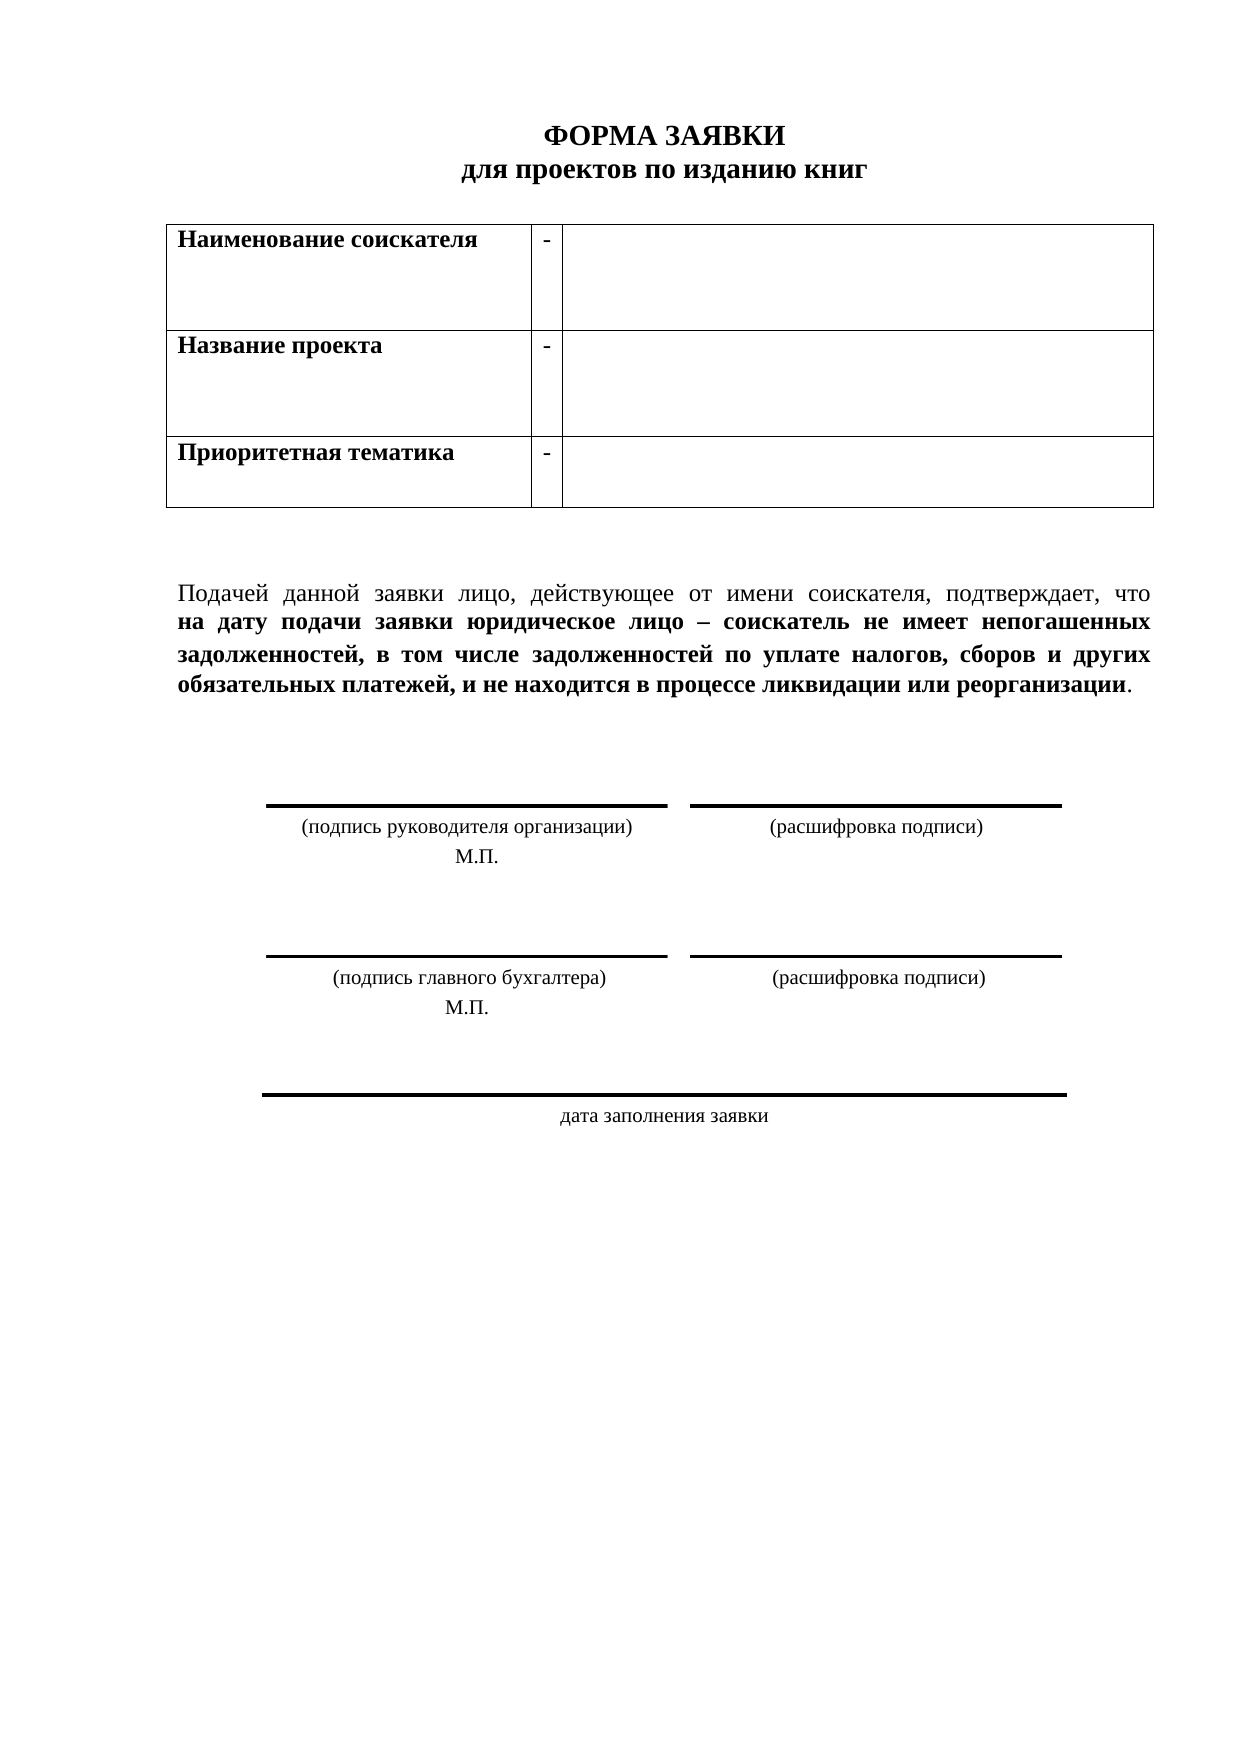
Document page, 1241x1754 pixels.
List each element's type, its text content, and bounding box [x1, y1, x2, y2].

table_header - [532, 225, 562, 329]
text для проектов по изданию книг [177, 152, 1152, 185]
table_cell - [532, 331, 562, 436]
table_header (расшифровка подписи) [679, 774, 1074, 924]
table_cell [563, 331, 1153, 436]
text ФОРМА ЗАЯВКИ [177, 118, 1152, 152]
table_cell [563, 437, 1153, 507]
table_cell (подпись главного бухгалтера) М.П. [255, 925, 679, 1030]
table_cell - [532, 437, 562, 507]
table_cell Название проекта [167, 331, 531, 436]
text Подачей данной заявки лицо, действующее от имени соискателя, подтверждает, что на дату подачи заявки юридическое лицо – соискатель не имеет непогашенных задолженностей, в том числе задолженностей по уплате налогов, сборов и других обязательных платежей, и не находится в процессе ликвидации или реорганизации. [177, 578, 1152, 697]
table_header [563, 225, 1153, 329]
table_cell Приоритетная тематика [167, 437, 531, 507]
table_header дата заполнения заявки [250, 1063, 1078, 1188]
table_cell (расшифровка подписи) [679, 925, 1074, 1030]
table_header Наименование соискателя [167, 225, 531, 329]
table_header (подпись руководителя организации) М.П. [255, 774, 679, 924]
